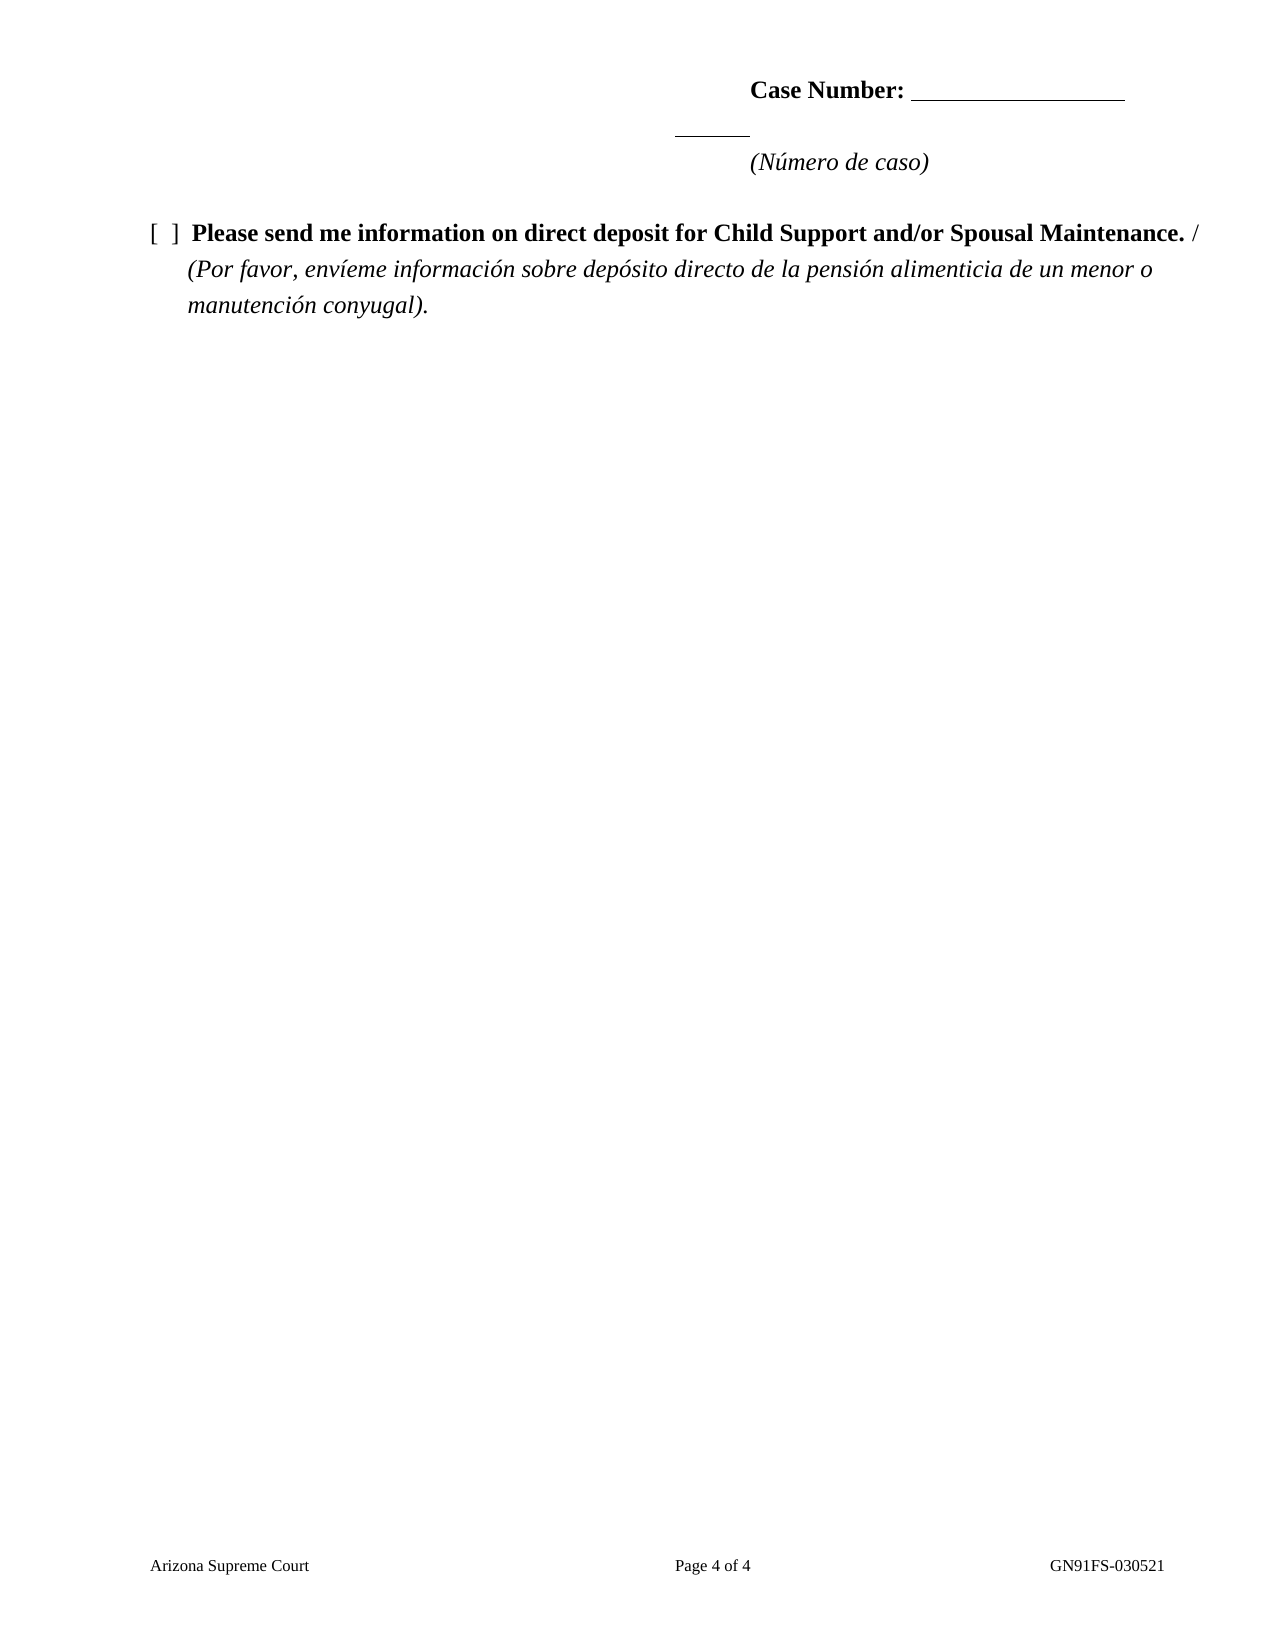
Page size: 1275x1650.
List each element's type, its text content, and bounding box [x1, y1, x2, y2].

text [ ] Please send me information on direct deposit for Child Support and/or Spousal Maintenance. / (Por favor, envíeme información sobre depósito directo de la pensión alimenticia de un menor o manutención conyugal). [150, 218, 1200, 319]
